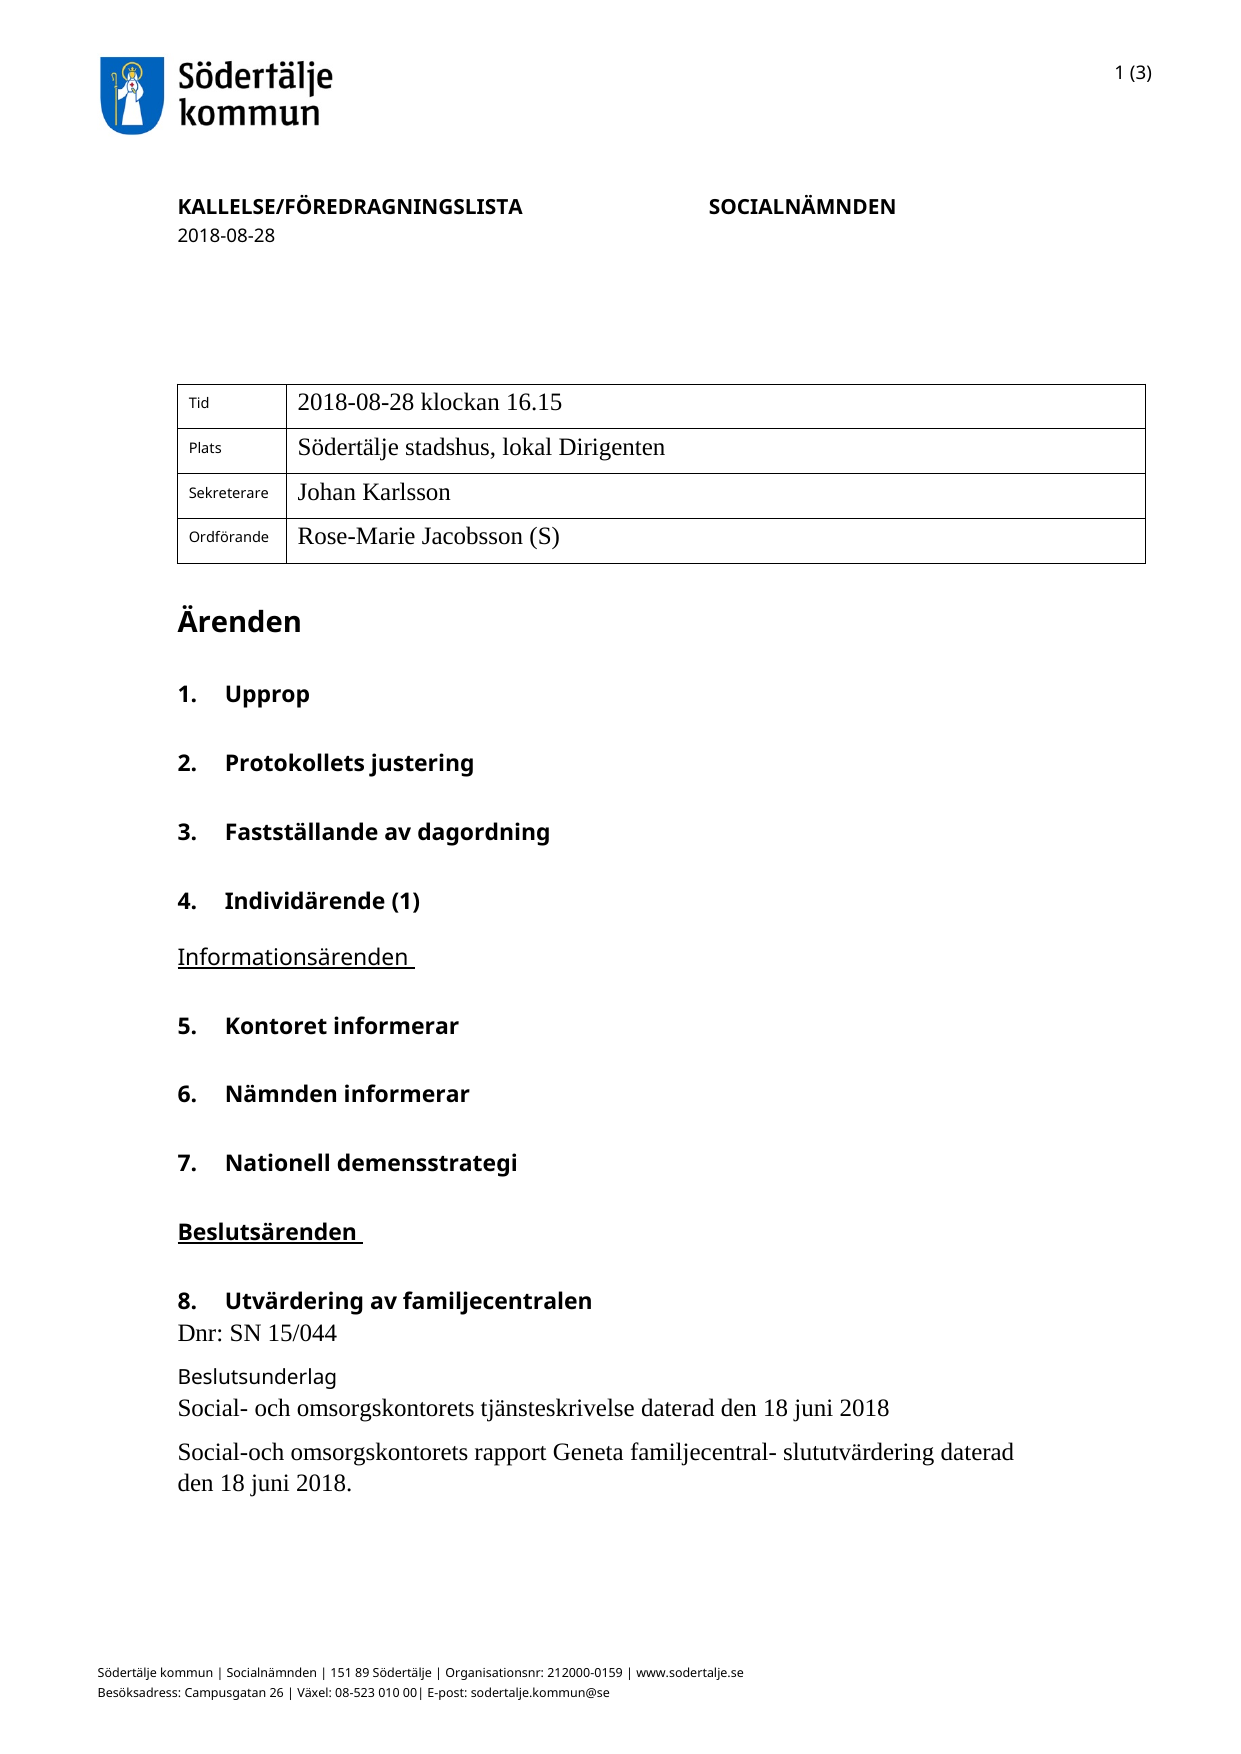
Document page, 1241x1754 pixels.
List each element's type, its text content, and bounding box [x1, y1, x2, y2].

subtitle Kontoret informerar [177, 1009, 1143, 1041]
table_cell Sekreterare [178, 474, 286, 518]
table_header Socialnämnden [709, 192, 1146, 340]
subtitle Nämnden informerar [177, 1078, 1143, 1109]
picture [97, 53, 335, 137]
subtitle Protokollets justering [177, 747, 1143, 778]
table_header 2018-08-28 klockan 16.15 [287, 385, 1145, 428]
subtitle Fastställande av dagordning [177, 816, 1143, 847]
subtitle Individärende (1) [177, 884, 1143, 916]
text Social- och omsorgskontorets tjänsteskrivelse daterad den 18 juni 2018 [177, 1391, 1143, 1422]
subtitle Informationsärenden [177, 941, 1143, 972]
text Dnr: SN 15/044 [177, 1316, 1143, 1347]
table_cell Johan Karlsson [287, 474, 1145, 518]
table_cell Rose-Marie Jacobsson (S) [287, 519, 1145, 563]
table_cell Plats [178, 429, 286, 473]
subtitle Ärenden [177, 601, 1143, 641]
table_header Tid [178, 385, 286, 428]
subtitle Beslutsunderlag [177, 1359, 1143, 1391]
subtitle Nationell demensstrategi [177, 1147, 1143, 1178]
subtitle Upprop [177, 678, 1143, 709]
subtitle Beslutsärenden [177, 1216, 1143, 1247]
table_cell Ordförande [178, 519, 286, 563]
subtitle Utvärdering av familjecentralen [177, 1284, 1143, 1316]
table_cell Södertälje stadshus, lokal Dirigenten [287, 429, 1145, 473]
table_header Kallelse/föredragningslista 2018-08-28 [177, 192, 709, 340]
text Social-och omsorgskontorets rapport Geneta familjecentral- slututvärdering daterad den 18 juni 2018. [177, 1434, 1143, 1497]
